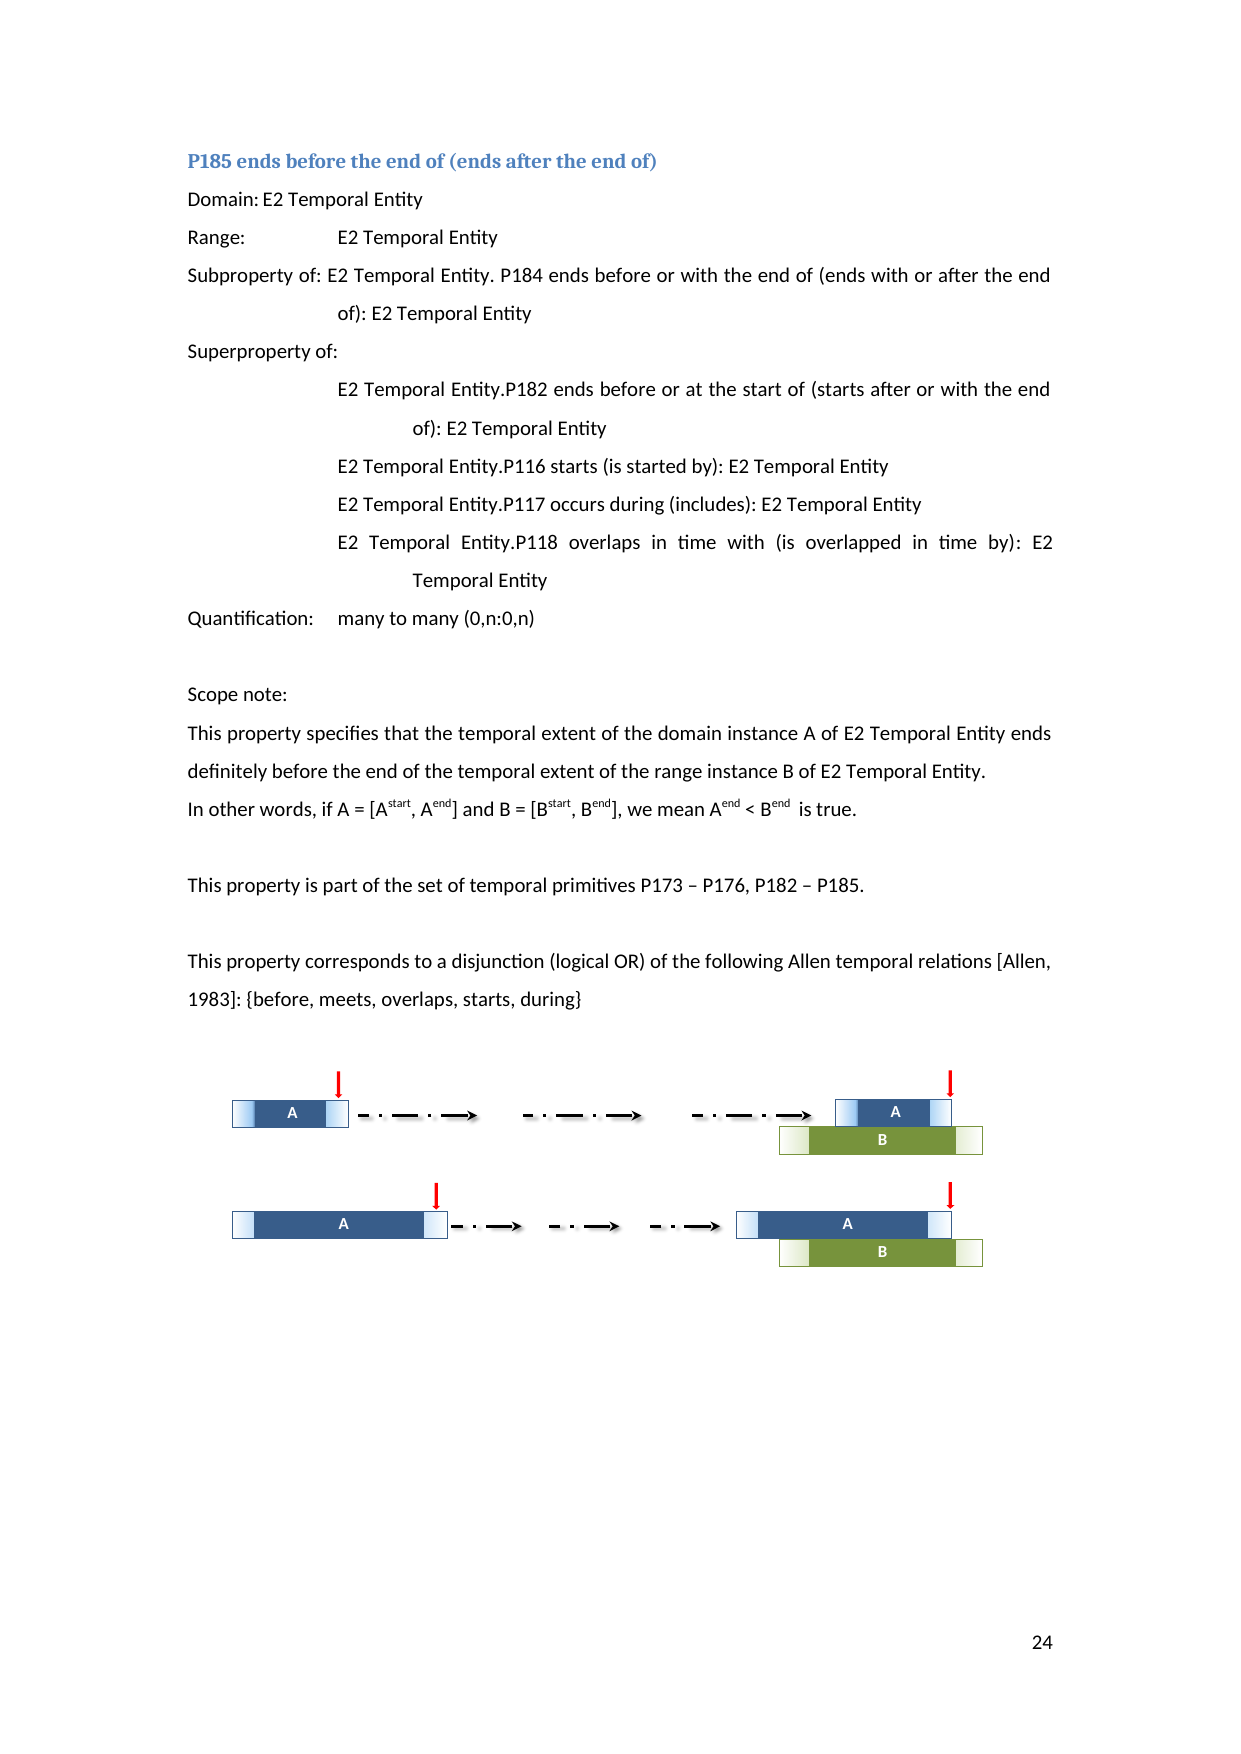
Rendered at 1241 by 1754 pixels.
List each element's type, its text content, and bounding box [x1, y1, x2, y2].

text In other words, if A = [Astart, Aend] and B = [Bstart, Bend], we mean Aend < Bend is true. [187, 796, 1053, 821]
text This property corresponds to a disjunction (logical OR) of the following Allen temporal relations [Allen, 1983]: {before, meets, overlaps, starts, during} [187, 948, 1053, 1012]
text Superproperty of: [187, 338, 1053, 364]
text This property specifies that the temporal extent of the domain instance A of E2 Temporal Entity ends definitely before the end of the temporal extent of the range instance B of E2 Temporal Entity. [187, 720, 1053, 783]
text Range: E2 Temporal Entity [187, 224, 1053, 249]
text Domain: E2 Temporal Entity [187, 186, 1053, 211]
text E2 Temporal Entity.P117 occurs during (includes): E2 Temporal Entity [337, 491, 1053, 516]
text E2 Temporal Entity.P116 starts (is started by): E2 Temporal Entity [337, 453, 1053, 478]
text Scope note: [187, 682, 1053, 707]
text Quantification: many to many (0,n:0,n) [187, 605, 1053, 631]
text E2 Temporal Entity.P182 ends before or at the start of (starts after or with the end of): E2 Temporal Entity [337, 377, 1053, 440]
subtitle P185 ends before the end of (ends after the end of) [187, 150, 1053, 174]
text E2 Temporal Entity.P118 overlaps in time with (is overlapped in time by): E2 Temporal Entity [337, 529, 1053, 593]
text This property is part of the set of temporal primitives P173 – P176, P182 – P185. [187, 872, 1053, 898]
text Subproperty of: E2 Temporal Entity. P184 ends before or with the end of (ends with or after the end of): E2 Temporal Entity [187, 262, 1053, 326]
